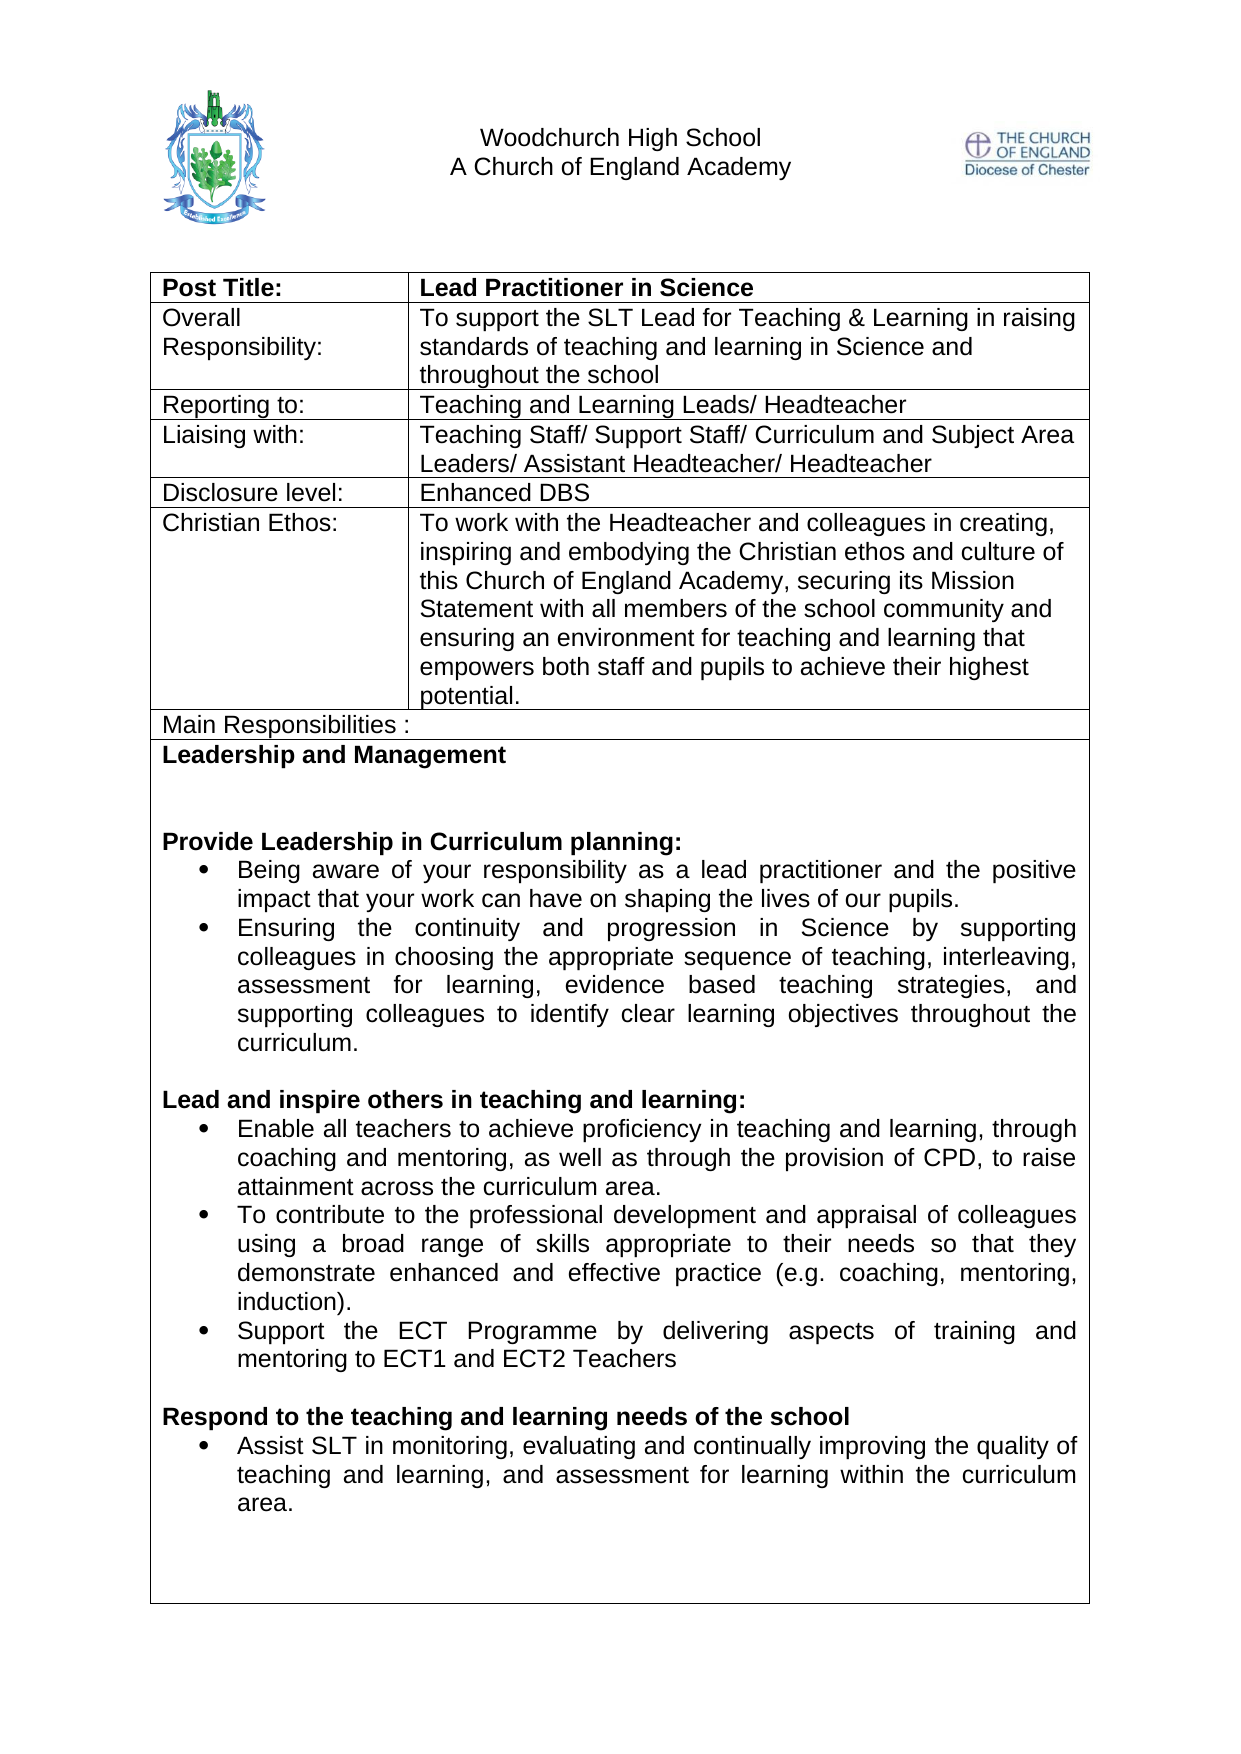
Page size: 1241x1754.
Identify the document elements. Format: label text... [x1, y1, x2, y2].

table_cell Teaching and Learning Leads/ Headteacher [409, 390, 1089, 419]
table_cell Enhanced DBS [409, 478, 1089, 507]
table_cell Christian Ethos: [151, 508, 408, 709]
table_header Post Title: [151, 273, 408, 302]
table_cell To work with the Headteacher and colleagues in creating, inspiring and embodying the Christian ethos and culture of this Church of England Academy, securing its Mission Statement with all members of the school community and ensuring an environment for teaching and learning that empowers both staff and pupils to achieve their highest potential. [409, 508, 1089, 709]
picture [951, 121, 1100, 186]
picture [150, 88, 281, 229]
table_cell Teaching Staff/ Support Staff/ Curriculum and Subject Area Leaders/ Assistant Headteacher/ Headteacher [409, 420, 1089, 477]
table_cell Overall Responsibility: [151, 303, 408, 389]
table_cell To support the SLT Lead for Teaching & Learning in raising standards of teaching and learning in Science and throughout the school [409, 303, 1089, 389]
table_header Lead Practitioner in Science [409, 273, 1089, 302]
table_cell Liaising with: [151, 420, 408, 477]
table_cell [151, 740, 1089, 1603]
table_cell Disclosure level: [151, 478, 408, 507]
table_cell Main Responsibilities : [151, 710, 1089, 739]
table_cell Reporting to: [151, 390, 408, 419]
